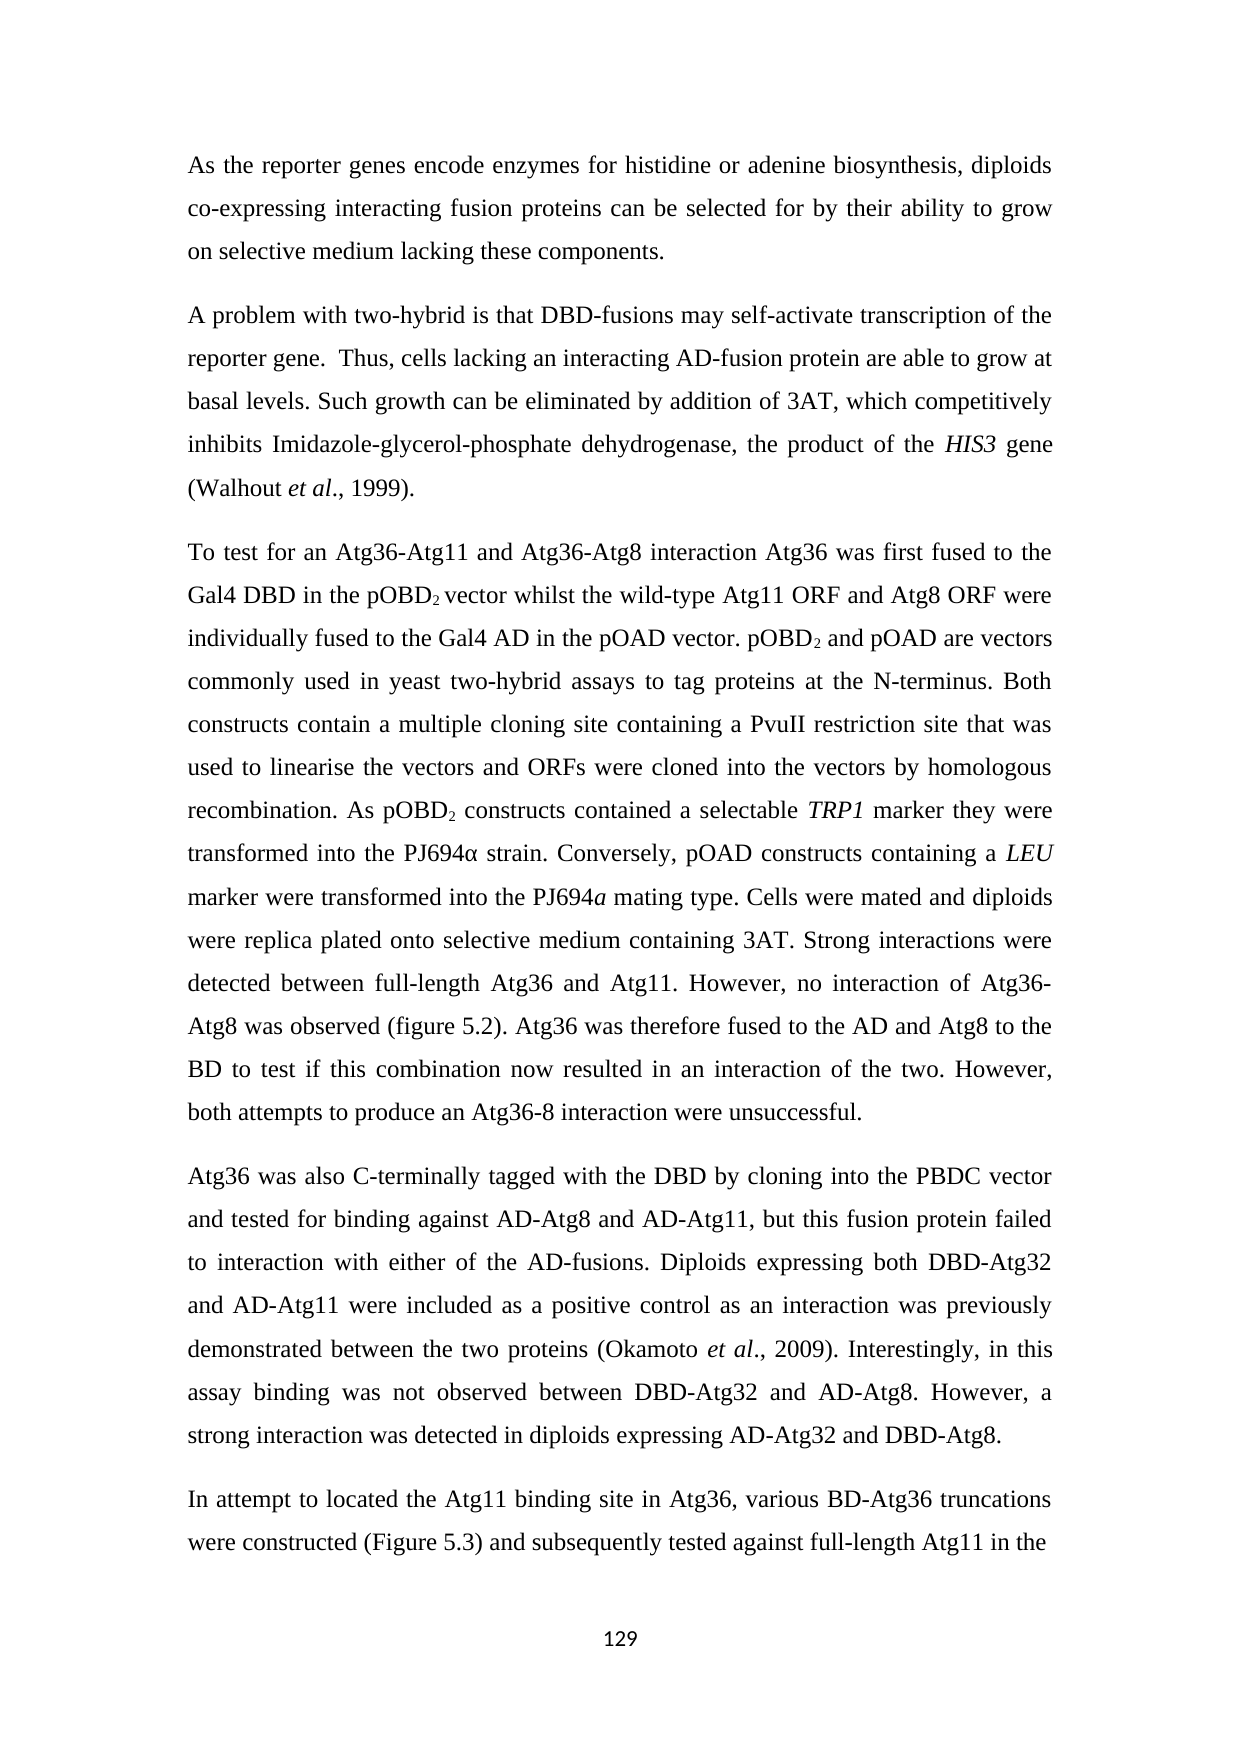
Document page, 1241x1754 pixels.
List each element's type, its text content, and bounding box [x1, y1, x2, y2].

text Atg36 was also C-terminally tagged with the DBD by cloning into the PBDC vector and tested for binding against AD-Atg8 and AD-Atg11, but this fusion protein failed to interaction with either of the AD-fusions. Diploids expressing both DBD-Atg32 and AD-Atg11 were included as a positive control as an interaction was previously demonstrated between the two proteins (Okamoto et al., 2009). Interestingly, in this assay binding was not observed between DBD-Atg32 and AD-Atg8. However, a strong interaction was detected in diploids expressing AD-Atg32 and DBD-Atg8. [187, 1161, 1053, 1449]
text As the reporter genes encode enzymes for histidine or adenine biosynthesis, diploids co-expressing interacting fusion proteins can be selected for by their ability to grow on selective medium lacking these components. [187, 150, 1053, 265]
text A problem with two-hybrid is that DBD-fusions may self-activate transcription of the reporter gene. Thus, cells lacking an interacting AD-fusion protein are able to grow at basal levels. Such growth can be eliminated by addition of 3AT, which competitively inhibits Imidazole-glycerol-phosphate dehydrogenase, the product of the HIS3 gene (Walhout et al., 1999). [187, 300, 1053, 501]
text In attempt to located the Atg11 binding site in Atg36, various BD-Atg36 truncations were constructed (Figure 5.3) and subsequently tested against full-length Atg11 in the [187, 1484, 1053, 1556]
text To test for an Atg36-Atg11 and Atg36-Atg8 interaction Atg36 was first fused to the Gal4 DBD in the pOBD2 vector whilst the wild-type Atg11 ORF and Atg8 ORF were individually fused to the Gal4 AD in the pOAD vector. pOBD2 and pOAD are vectors commonly used in yeast two-hybrid assays to tag proteins at the N-terminus. Both constructs contain a multiple cloning site containing a PvuII restriction site that was used to linearise the vectors and ORFs were cloned into the vectors by homologous recombination. As pOBD2 constructs contained a selectable TRP1 marker they were transformed into the PJ694α strain. Conversely, pOAD constructs containing a LEU marker were transformed into the PJ694a mating type. Cells were mated and diploids were replica plated onto selective medium containing 3AT. Strong interactions were detected between full-length Atg36 and Atg11. However, no interaction of Atg36-Atg8 was observed (figure 5.2). Atg36 was therefore fused to the AD and Atg8 to the BD to test if this combination now resulted in an interaction of the two. However, both attempts to produce an Atg36-8 interaction were unsuccessful. [187, 537, 1053, 1126]
